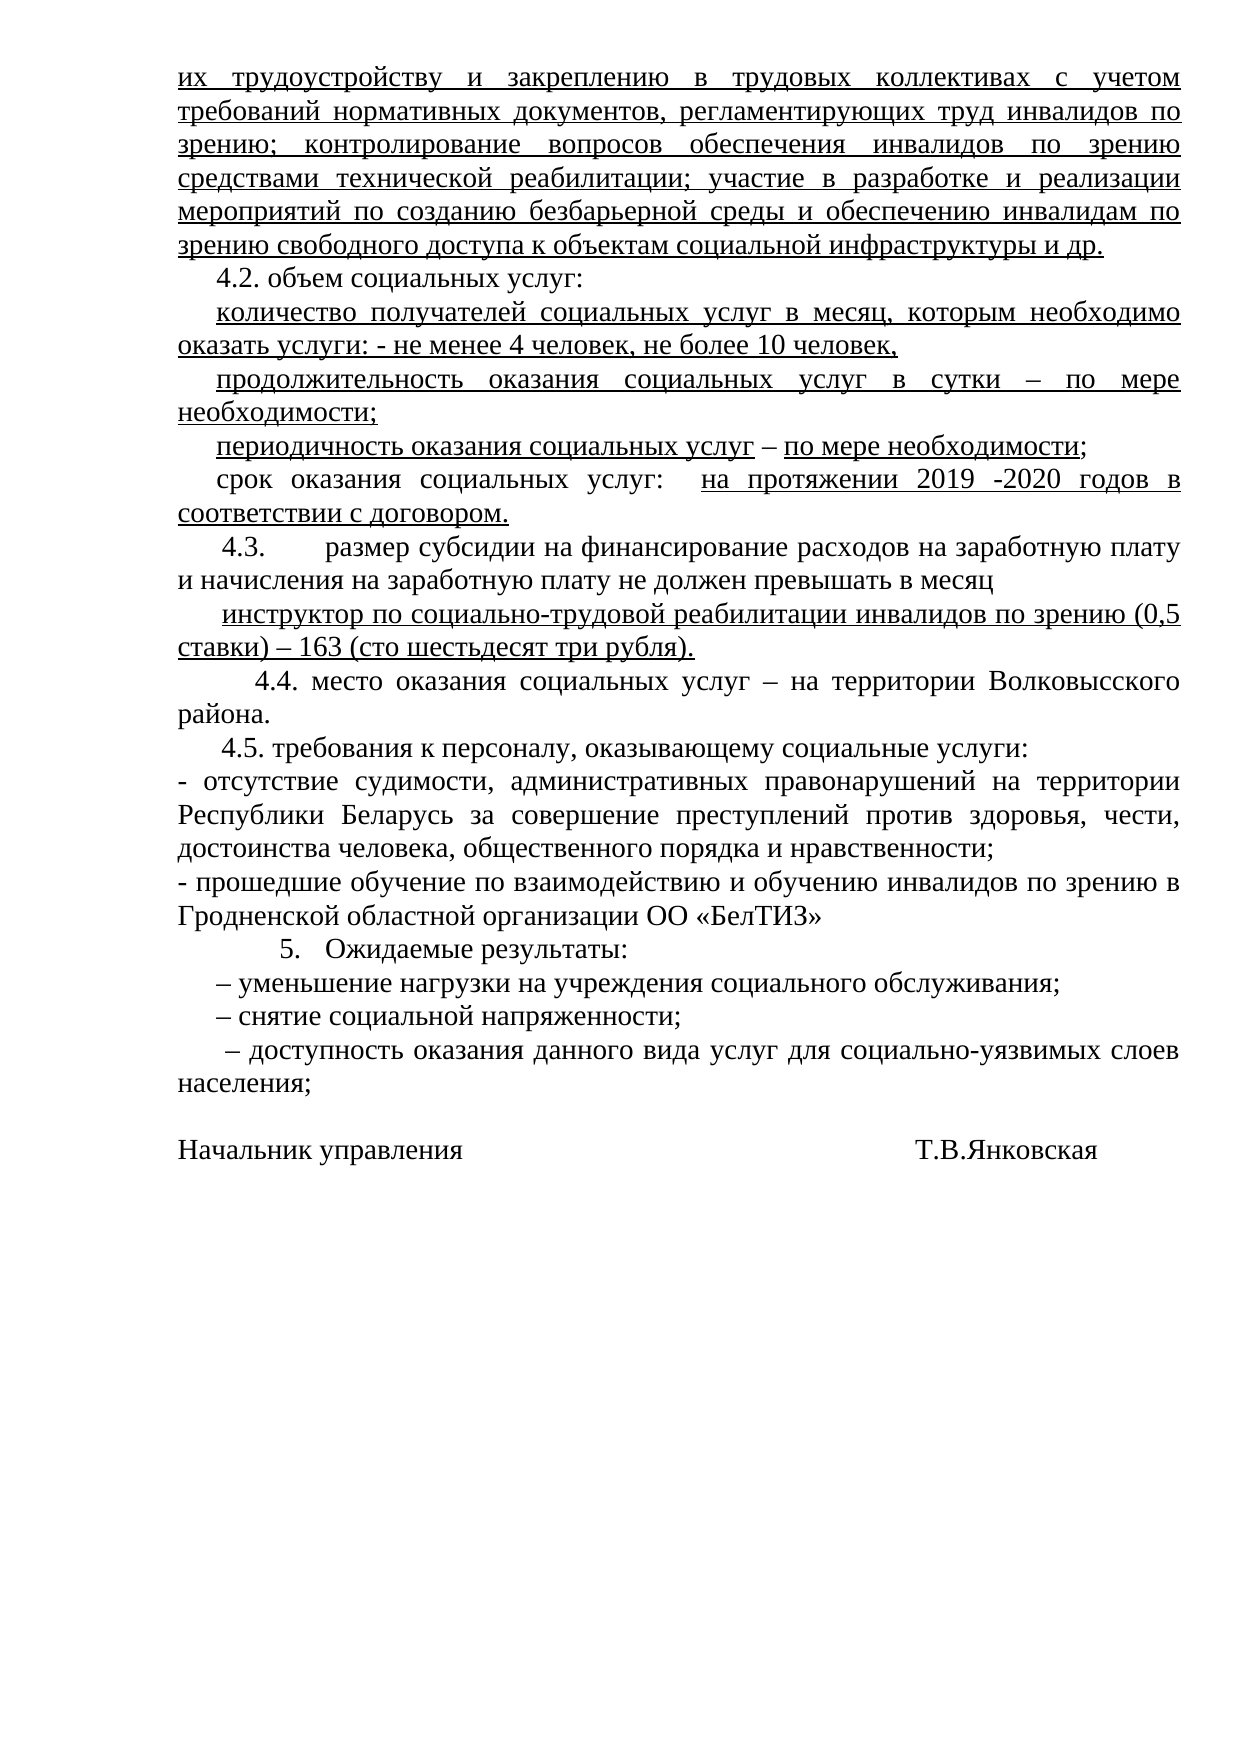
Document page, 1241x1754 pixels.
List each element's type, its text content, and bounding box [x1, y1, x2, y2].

text инструктор по социально-трудовой реабилитации инвалидов по зрению (0,5 ставки) – 163 (сто шестьдесят три рубля). [177, 596, 1181, 663]
text периодичность оказания социальных услуг – по мере необходимости; [177, 428, 1181, 462]
text продолжительность оказания социальных услуг в сутки – по мере необходимости; [177, 361, 1181, 428]
text - прошедшие обучение по взаимодействию и обучению инвалидов по зрению в Гродненской областной организации ОО «БелТИЗ» [177, 864, 1181, 931]
text Начальник управления Т.В.Янковская [177, 1132, 1181, 1166]
list размер субсидии на финансирование расходов на заработную плату и начисления на заработную плату не должен превышать в месяц [177, 529, 1181, 596]
text срок оказания социальных услуг: на протяжении 2019 -2020 годов в соответствии с договором. [177, 462, 1181, 529]
text 4.2. объем социальных услуг: [162, 260, 1181, 294]
text 4.5. требования к персоналу, оказывающему социальные услуги: [177, 730, 1181, 763]
text – уменьшение нагрузки на учреждения социального обслуживания; [177, 965, 1181, 998]
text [177, 59, 1181, 88]
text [177, 123, 1181, 155]
text – доступность оказания данного вида услуг для социально-уязвимых слоев населения; [177, 1032, 1181, 1099]
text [177, 89, 1181, 122]
text – снятие социальной напряженности; [177, 998, 1181, 1032]
text 4.4. место оказания социальных услуг – на территории Волковысского района. [177, 663, 1181, 730]
text количество получателей социальных услуг в месяц, которым необходимо оказать услуги: - не менее 4 человек, не более 10 человек, [177, 294, 1181, 361]
list Ожидаемые результаты: [252, 931, 1181, 965]
text - отсутствие судимости, административных правонарушений на территории Республики Беларусь за совершение преступлений против здоровья, чести, достоинства человека, общественного порядка и нравственности; [177, 763, 1181, 864]
